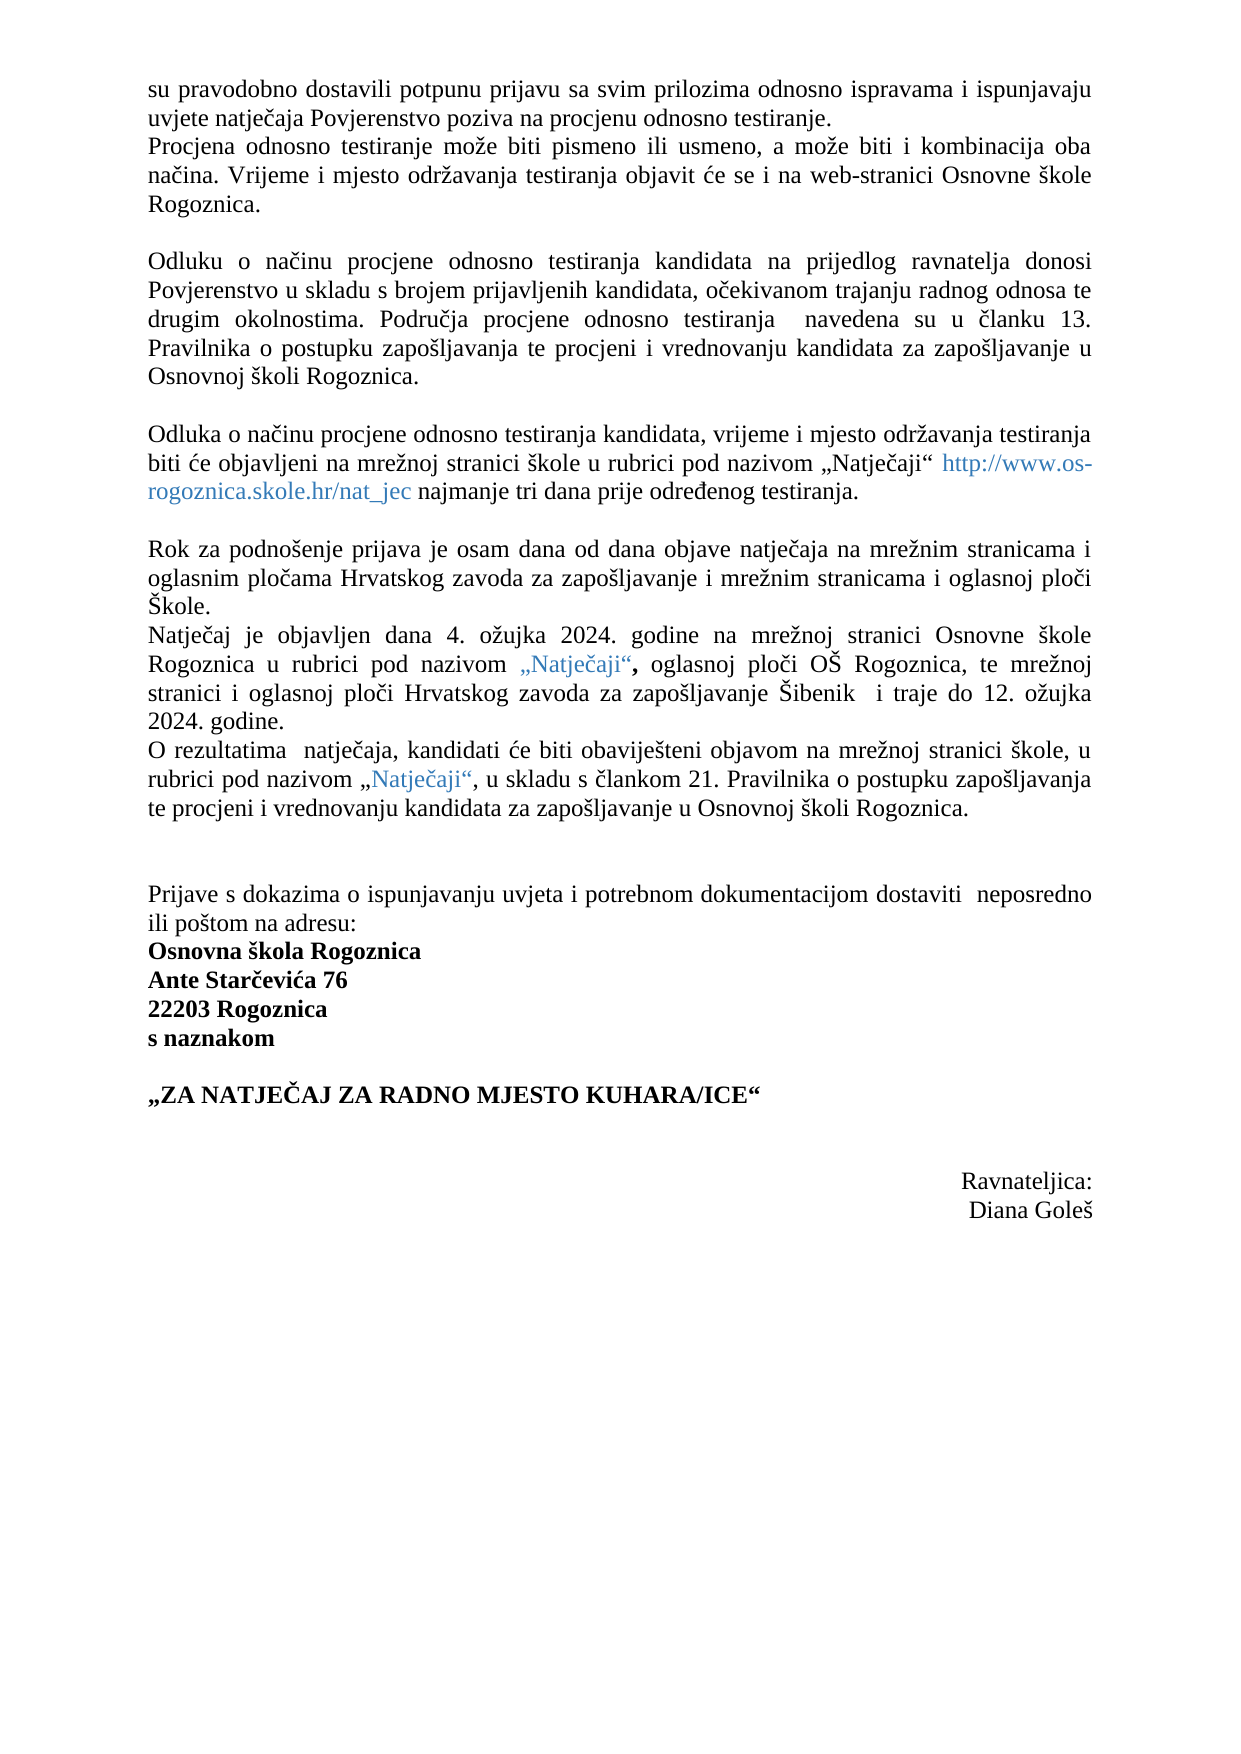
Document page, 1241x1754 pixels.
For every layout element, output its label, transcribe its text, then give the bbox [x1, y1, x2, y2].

text Ante Starčevića 76 [148, 965, 1093, 994]
text s naznakom [148, 1023, 1093, 1051]
text Osnovna škola Rogoznica [148, 936, 1093, 965]
text Odluka o načinu procjene odnosno testiranja kandidata, vrijeme i mjesto održavanja testiranja biti će objavljeni na mrežnoj stranici škole u rubrici pod nazivom „Natječaji“ http://www.os-rogoznica.skole.hr/nat_jec najmanje tri dana prije određenog testiranja. [148, 419, 1093, 505]
text Rok za podnošenje prijava je osam dana od dana objave natječaja na mrežnim stranicama i oglasnim pločama Hrvatskog zavoda za zapošljavanje i mrežnim stranicama i oglasnoj ploči Škole. [148, 534, 1093, 620]
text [148, 74, 1093, 131]
text Natječaj je objavljen dana 4. ožujka 2024. godine na mrežnoj stranici Osnovne škole Rogoznica u rubrici pod nazivom „Natječaji“, oglasnoj ploči OŠ Rogoznica, te mrežnoj stranici i oglasnoj ploči Hrvatskog zavoda za zapošljavanje Šibenik i traje do 12. ožujka 2024. godine. [148, 620, 1093, 735]
text 22203 Rogoznica [148, 994, 1093, 1023]
text Prijave s dokazima o ispunjavanju uvjeta i potrebnom dokumentacijom dostaviti neposredno ili poštom na adresu: [148, 879, 1093, 936]
text Procjena odnosno testiranje može biti pismeno ili usmeno, a može biti i kombinacija oba načina. Vrijeme i mjesto održavanja testiranja objavit će se i na web-stranici Osnovne škole Rogoznica. [148, 131, 1093, 218]
text O rezultatima natječaja, kandidati će biti obaviješteni objavom na mrežnoj stranici škole, u rubrici pod nazivom „Natječaji“, u skladu s člankom 21. Pravilnika o postupku zapošljavanja te procjeni i vrednovanju kandidata za zapošljavanje u Osnovnoj školi Rogoznica. [148, 735, 1093, 821]
text „ZA NATJEČAJ ZA RADNO MJESTO KUHARA/ICE“ [148, 1080, 1093, 1109]
text Ravnateljica: [177, 1166, 1093, 1195]
text Odluku o načinu procjene odnosno testiranja kandidata na prijedlog ravnatelja donosi Povjerenstvo u skladu s brojem prijavljenih kandidata, očekivanom trajanju radnog odnosa te drugim okolnostima. Područja procjene odnosno testiranja navedena su u članku 13. Pravilnika o postupku zapošljavanja te procjeni i vrednovanju kandidata za zapošljavanje u Osnovnoj školi Rogoznica. [148, 246, 1093, 390]
text Diana Goleš [177, 1195, 1093, 1224]
